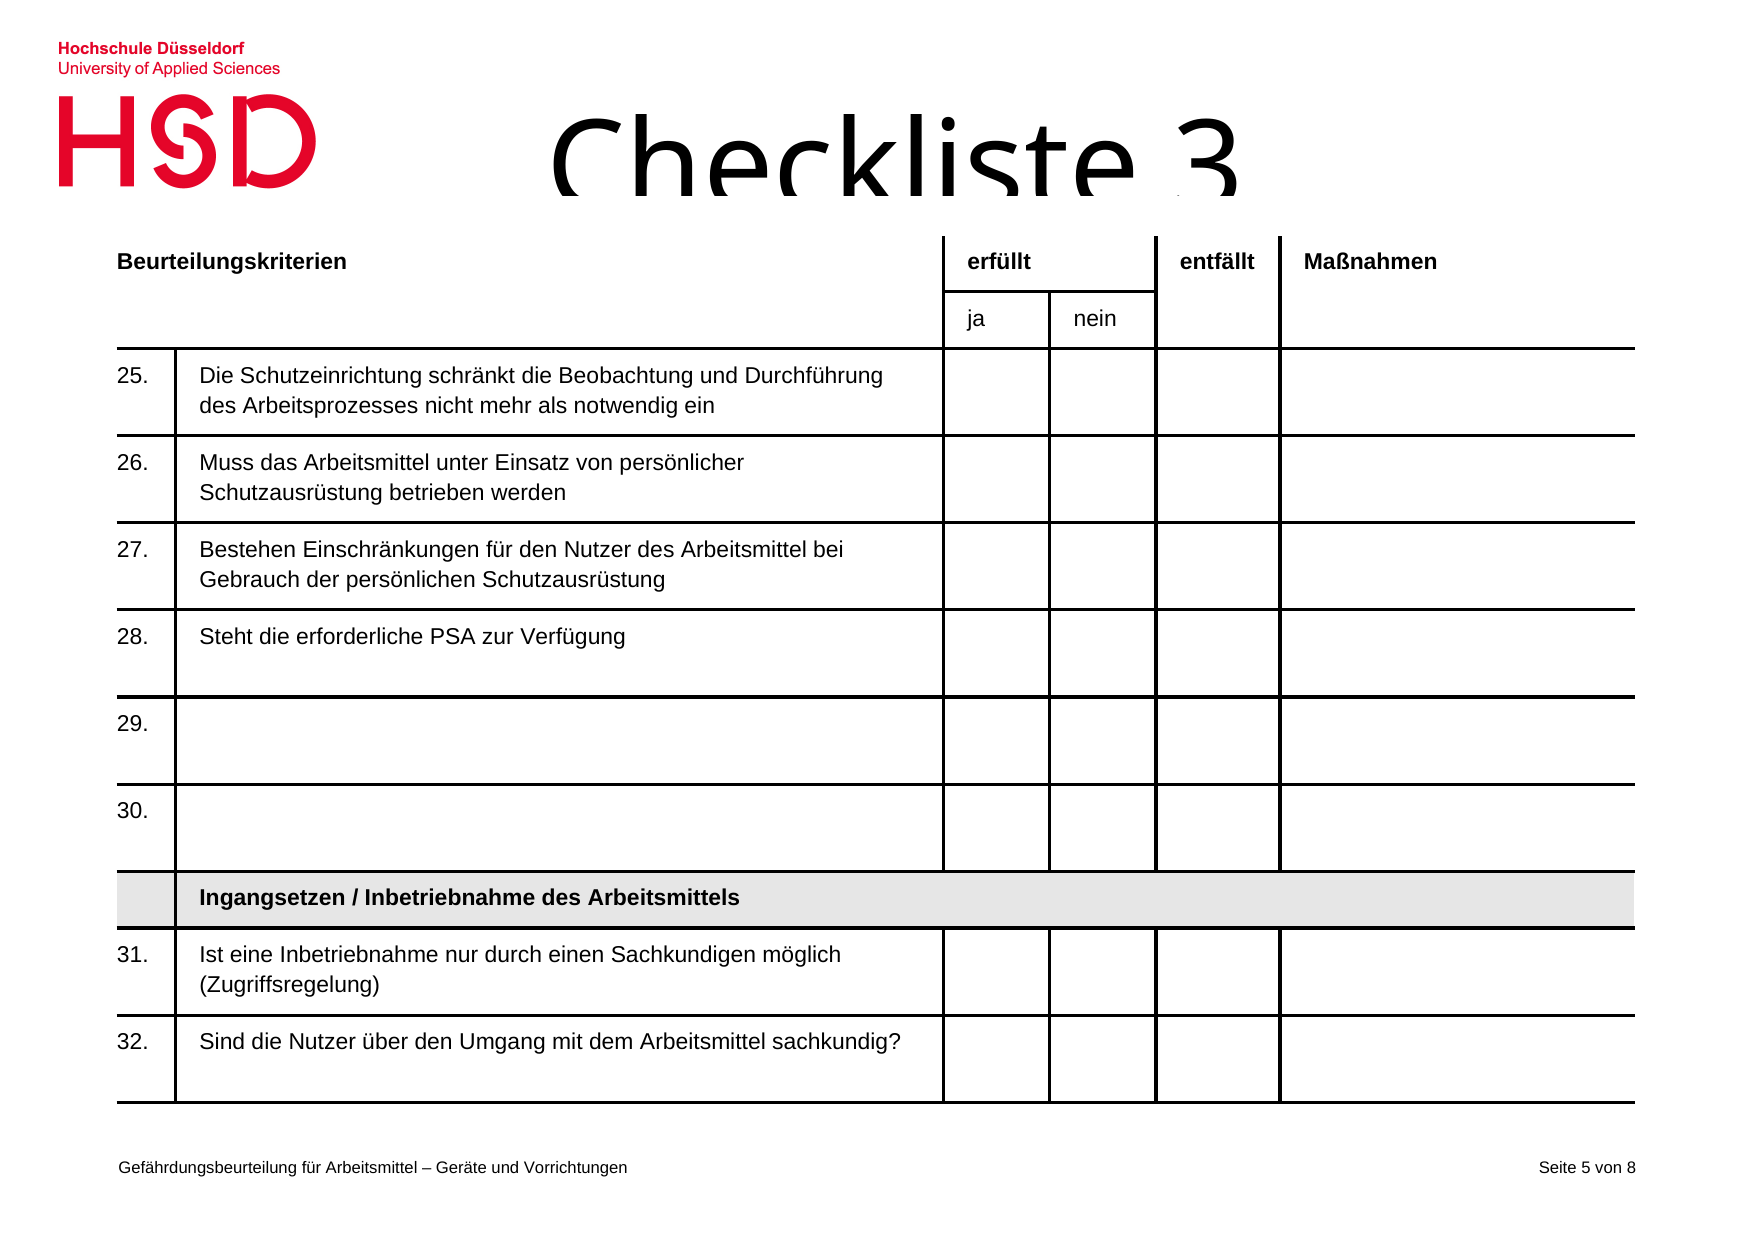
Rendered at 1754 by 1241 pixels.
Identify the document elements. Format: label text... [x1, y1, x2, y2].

table_cell [1158, 524, 1278, 608]
table_cell [945, 1017, 1048, 1101]
table_cell Steht die erforderliche PSA zur Verfügung [177, 611, 942, 695]
table_header Beurteilungskriterien [117, 236, 942, 347]
table_cell [945, 786, 1048, 869]
table_cell [945, 437, 1048, 521]
table_cell [1051, 350, 1154, 434]
table_cell [1282, 350, 1634, 434]
table_cell [1051, 699, 1154, 782]
table_cell [1051, 1017, 1154, 1101]
table_cell [1282, 699, 1634, 782]
table_cell nein [1051, 293, 1154, 347]
table_cell [117, 437, 174, 521]
table_cell [1158, 437, 1278, 521]
table_cell [177, 786, 942, 869]
table_cell [945, 350, 1048, 434]
table_cell [117, 611, 174, 695]
table_cell Sind die Nutzer über den Umgang mit dem Arbeitsmittel sachkundig? [177, 1017, 942, 1101]
table_cell [1158, 930, 1278, 1013]
picture [29, 12, 916, 219]
table_cell [1051, 930, 1154, 1013]
table_cell [1282, 524, 1634, 608]
table_header Maßnahmen [1282, 236, 1634, 347]
table_cell [117, 873, 174, 926]
table_cell Ist eine Inbetriebnahme nur durch einen Sachkundigen möglich (Zugriffsregelung) [177, 930, 942, 1013]
table_cell [1158, 786, 1278, 869]
table_cell [1158, 699, 1278, 782]
table_cell [1158, 1017, 1278, 1101]
table_cell Die Schutzeinrichtung schränkt die Beobachtung und Durchführung des Arbeitsprozesses nicht mehr als notwendig ein [177, 350, 942, 434]
table_header erfüllt [945, 236, 1154, 290]
table_cell [117, 350, 174, 434]
table_cell Bestehen Einschränkungen für den Nutzer des Arbeitsmittel bei Gebrauch der persönlichen Schutzausrüstung [177, 524, 942, 608]
table_header entfällt [1158, 236, 1278, 347]
table_cell Ingangsetzen / Inbetriebnahme des Arbeitsmittels [177, 873, 1634, 926]
table_cell [117, 524, 174, 608]
table_cell [1051, 437, 1154, 521]
table_cell [945, 930, 1048, 1013]
table_cell [1282, 1017, 1634, 1101]
table_cell [1051, 524, 1154, 608]
table_cell [1282, 611, 1634, 695]
table_cell [177, 699, 942, 782]
table_cell [1051, 611, 1154, 695]
table_cell [1282, 786, 1634, 869]
table_cell [1282, 437, 1634, 521]
table_cell [117, 699, 174, 782]
table_cell [117, 786, 174, 869]
table_cell [945, 699, 1048, 782]
table_cell [117, 1017, 174, 1101]
table_cell [117, 930, 174, 1013]
table_cell [1158, 611, 1278, 695]
table_cell [1051, 786, 1154, 869]
table_cell [1158, 350, 1278, 434]
table_cell [1282, 930, 1634, 1013]
table_cell [945, 611, 1048, 695]
table_cell Muss das Arbeitsmittel unter Einsatz von persönlicher Schutzausrüstung betrieben werden [177, 437, 942, 521]
table_cell ja [945, 293, 1048, 347]
table_cell [945, 524, 1048, 608]
